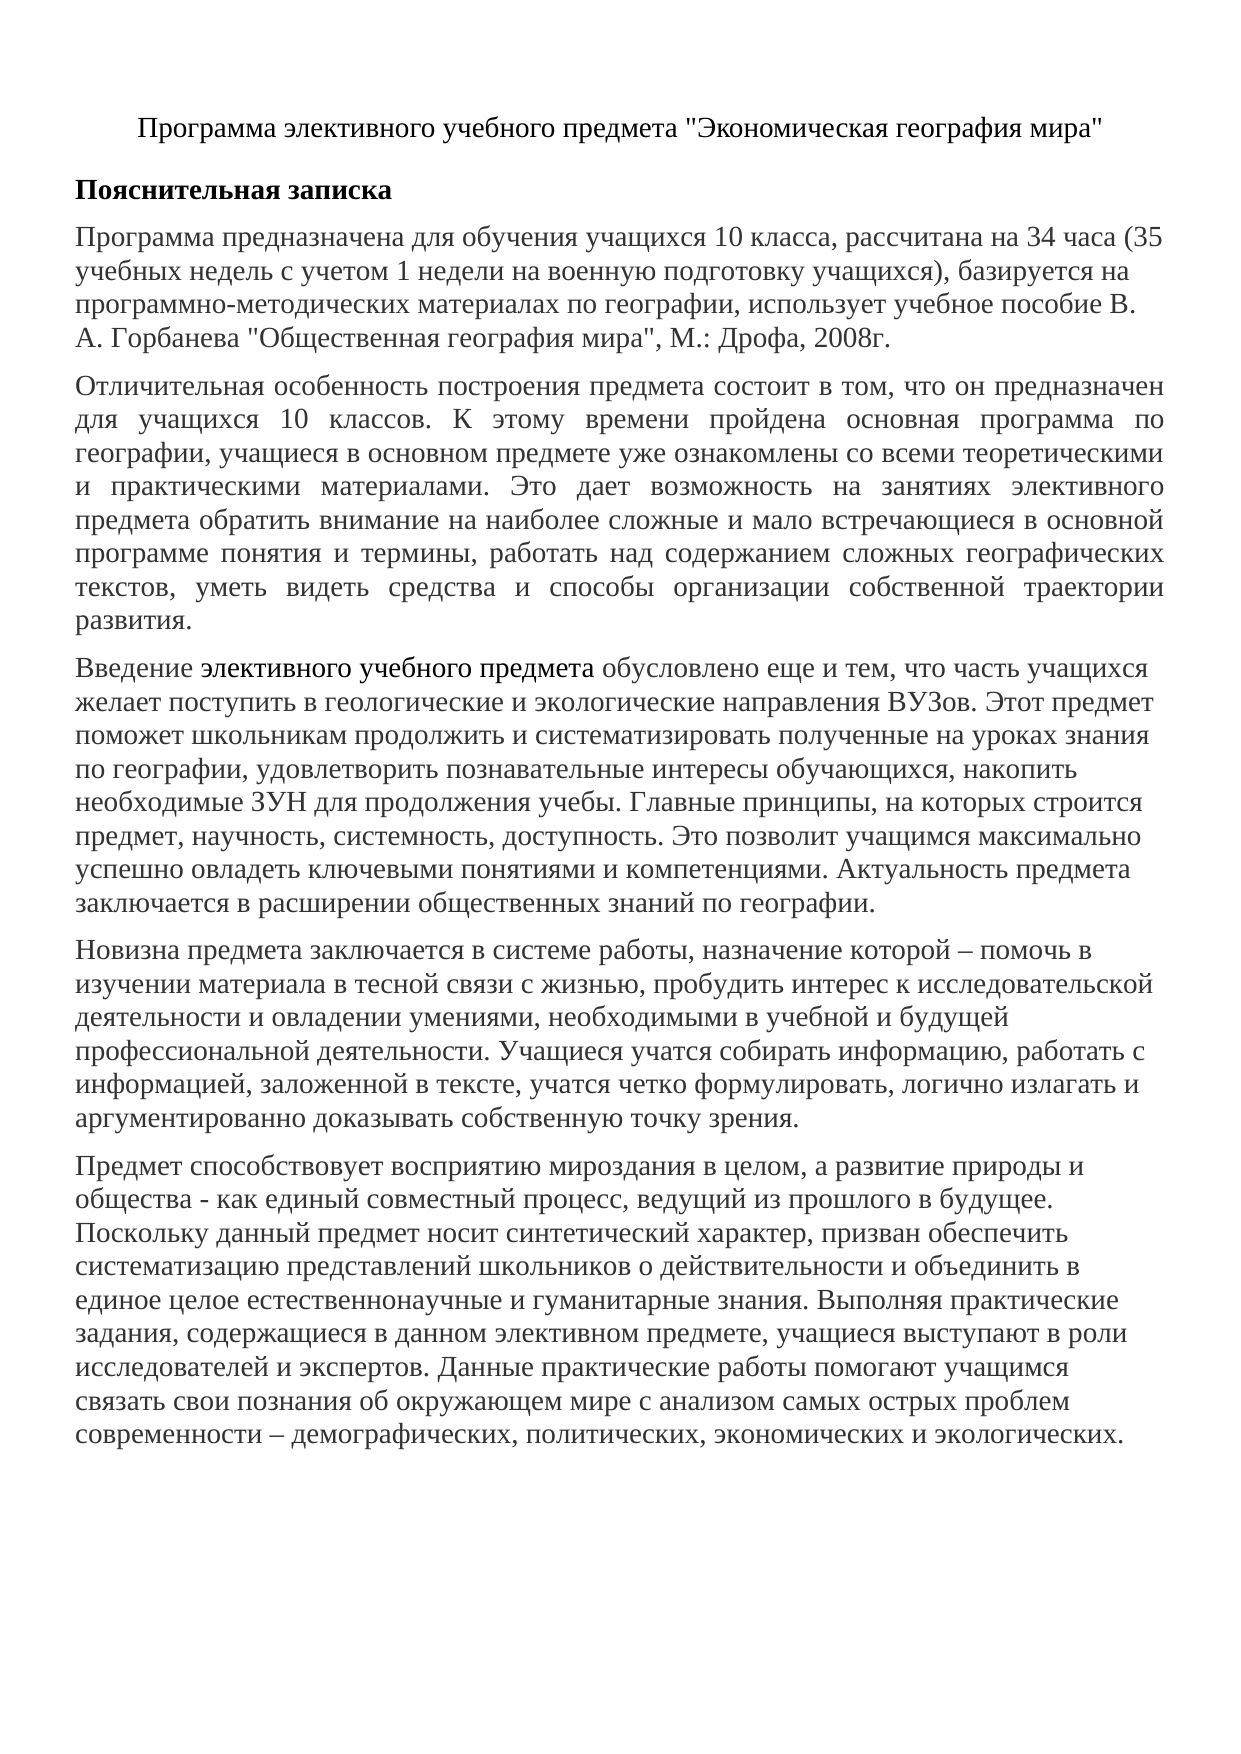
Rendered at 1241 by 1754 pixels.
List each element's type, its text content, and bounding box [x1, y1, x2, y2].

text Программа элективного учебного предмета "Экономическая география мира" [75, 103, 1165, 144]
text Программа предназначена для обучения учащихся 10 класса, рассчитана на 34 часа (35 учебных недель с учетом 1 недели на военную подготовку учащихся), базируется на программно-методических материалах по географии, использует учебное пособие В. А. Горбанева "Общественная география мира", М.: Дрофа, 2008г. [75, 219, 1165, 354]
text Новизна предмета заключается в системе работы, назначение которой – помочь в изучении материала в тесной связи с жизнью, пробудить интерес к исследовательской деятельности и овладении умениями, необходимыми в учебной и будущей профессиональной деятельности. Учащиеся учатся собирать информацию, работать с информацией, заложенной в тексте, учатся четко формулировать, логично излагать и аргументированно доказывать собственную точку зрения. [75, 932, 1165, 1134]
text Отличительная особенность построения предмета состоит в том, что он предназначен для учащихся 10 классов. К этому времени пройдена основная программа по географии, учащиеся в основном предмете уже ознакомлены со всеми теоретическими и практическими материалами. Это дает возможность на занятиях элективного предмета обратить внимание на наиболее сложные и мало встречающиеся в основной программе понятия и термины, работать над содержанием сложных географических текстов, уметь видеть средства и способы организации собственной траектории развития. [75, 368, 1165, 636]
text Пояснительная записка [75, 172, 1165, 205]
text Введение элективного учебного предмета обусловлено еще и тем, что часть учащихся желает поступить в геологические и экологические направления ВУЗов. Этот предмет поможет школьникам продолжить и систематизировать полученные на уроках знания по географии, удовлетворить познавательные интересы обучающихся, накопить необходимые ЗУН для продолжения учебы. Главные принципы, на которых строится предмет, научность, системность, доступность. Это позволит учащимся максимально успешно овладеть ключевыми понятиями и компетенциями. Актуальность предмета заключается в расширении общественных знаний по географии. [75, 650, 1165, 918]
text Предмет способствовует восприятию мироздания в целом, а развитие природы и общества - как единый совместный процесс, ведущий из прошлого в будущее. Поскольку данный предмет носит синтетический характер, призван обеспечить систематизацию представлений школьников о действительности и объединить в единое целое естественнонаучные и гуманитарные знания. Выполняя практические задания, содержащиеся в данном элективном предмете, учащиеся выступают в роли исследователей и экспертов. Данные практические работы помогают учащимся связать свои познания об окружающем мире с анализом самых острых проблем современности – демографических, политических, экономических и экологических. [75, 1148, 1165, 1450]
